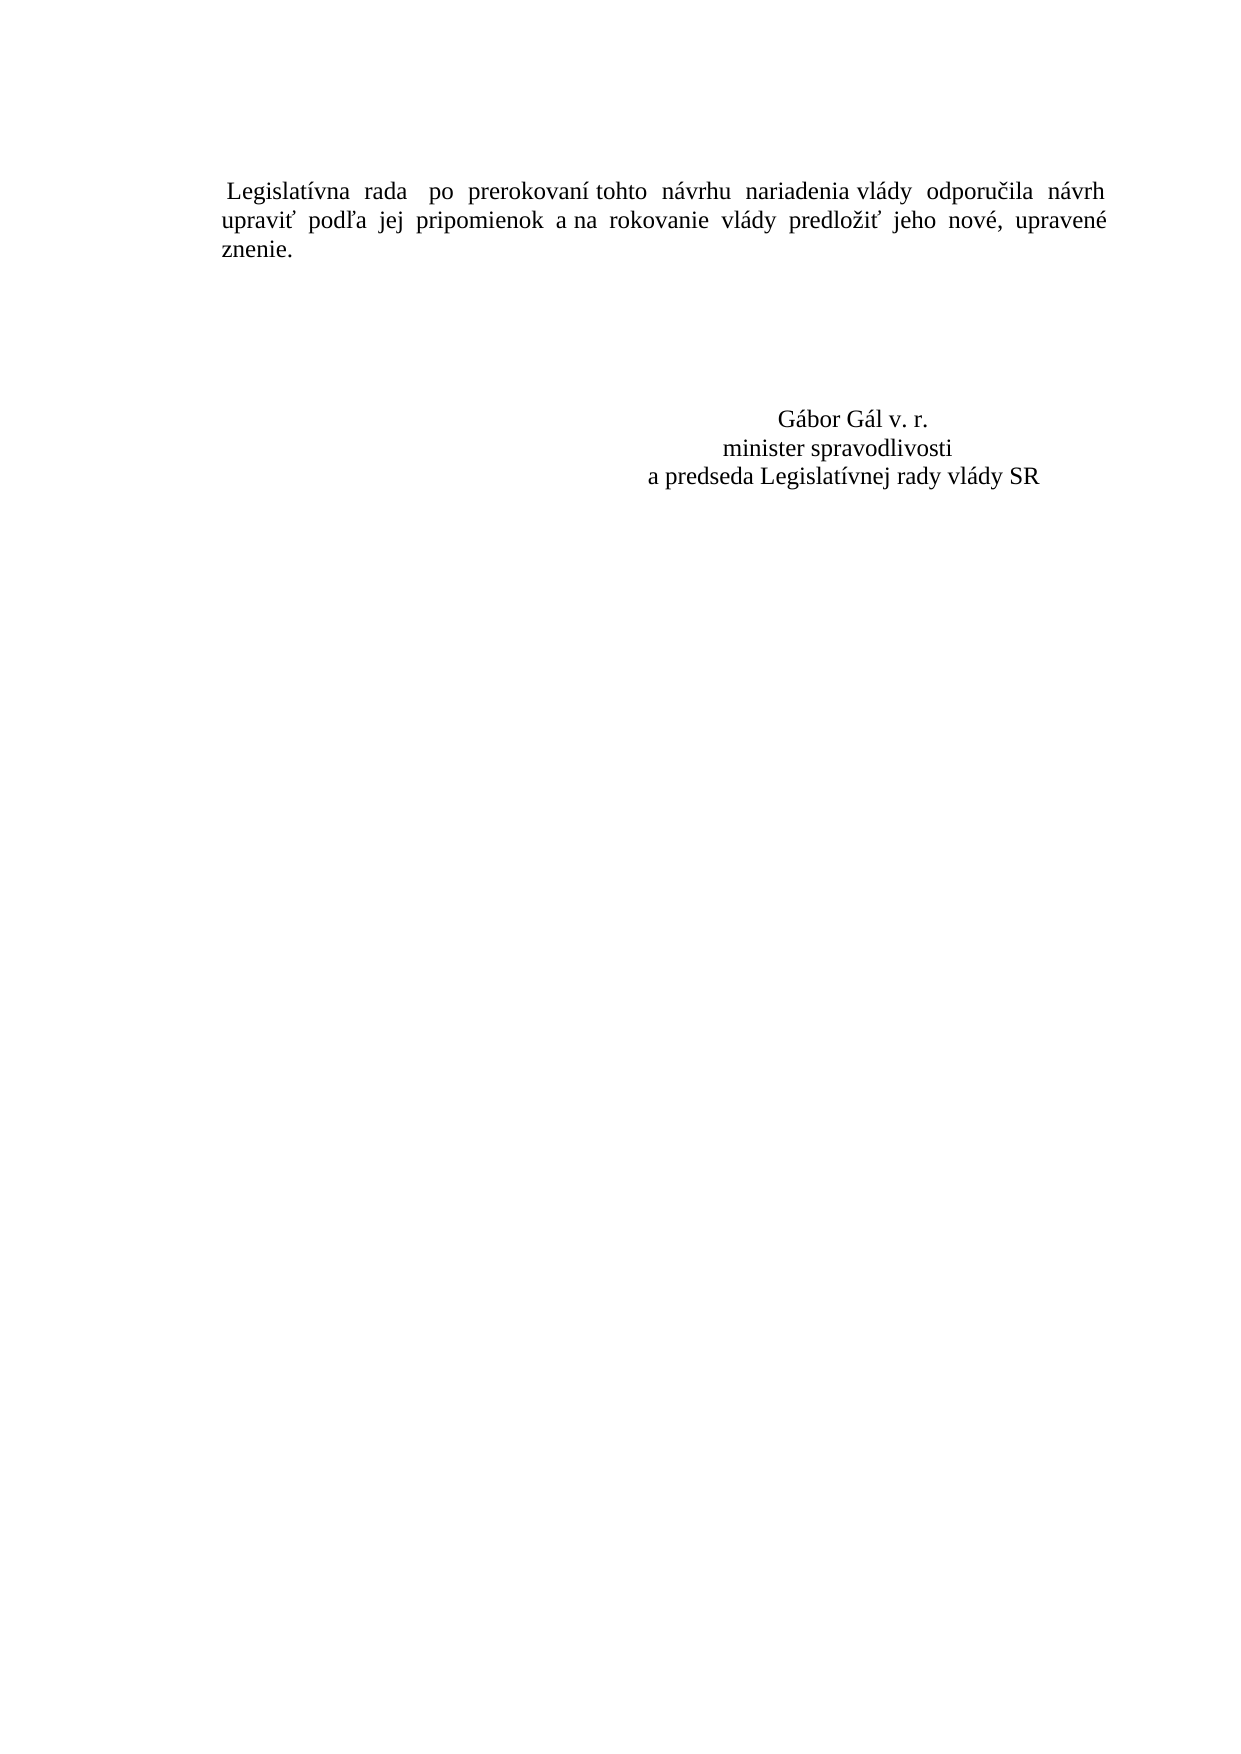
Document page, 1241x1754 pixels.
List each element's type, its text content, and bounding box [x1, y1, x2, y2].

text a predseda Legislatívnej rady vlády SR [148, 461, 1093, 490]
text minister spravodlivosti [148, 433, 1093, 461]
text Gábor Gál v. r. [148, 404, 1093, 433]
text Legislatívna rada po prerokovaní tohto návrhu nariadenia vlády odporučila návrh upraviť podľa jej pripomienok a na rokovanie vlády predložiť jeho nové, upravené znenie. [148, 176, 1107, 263]
